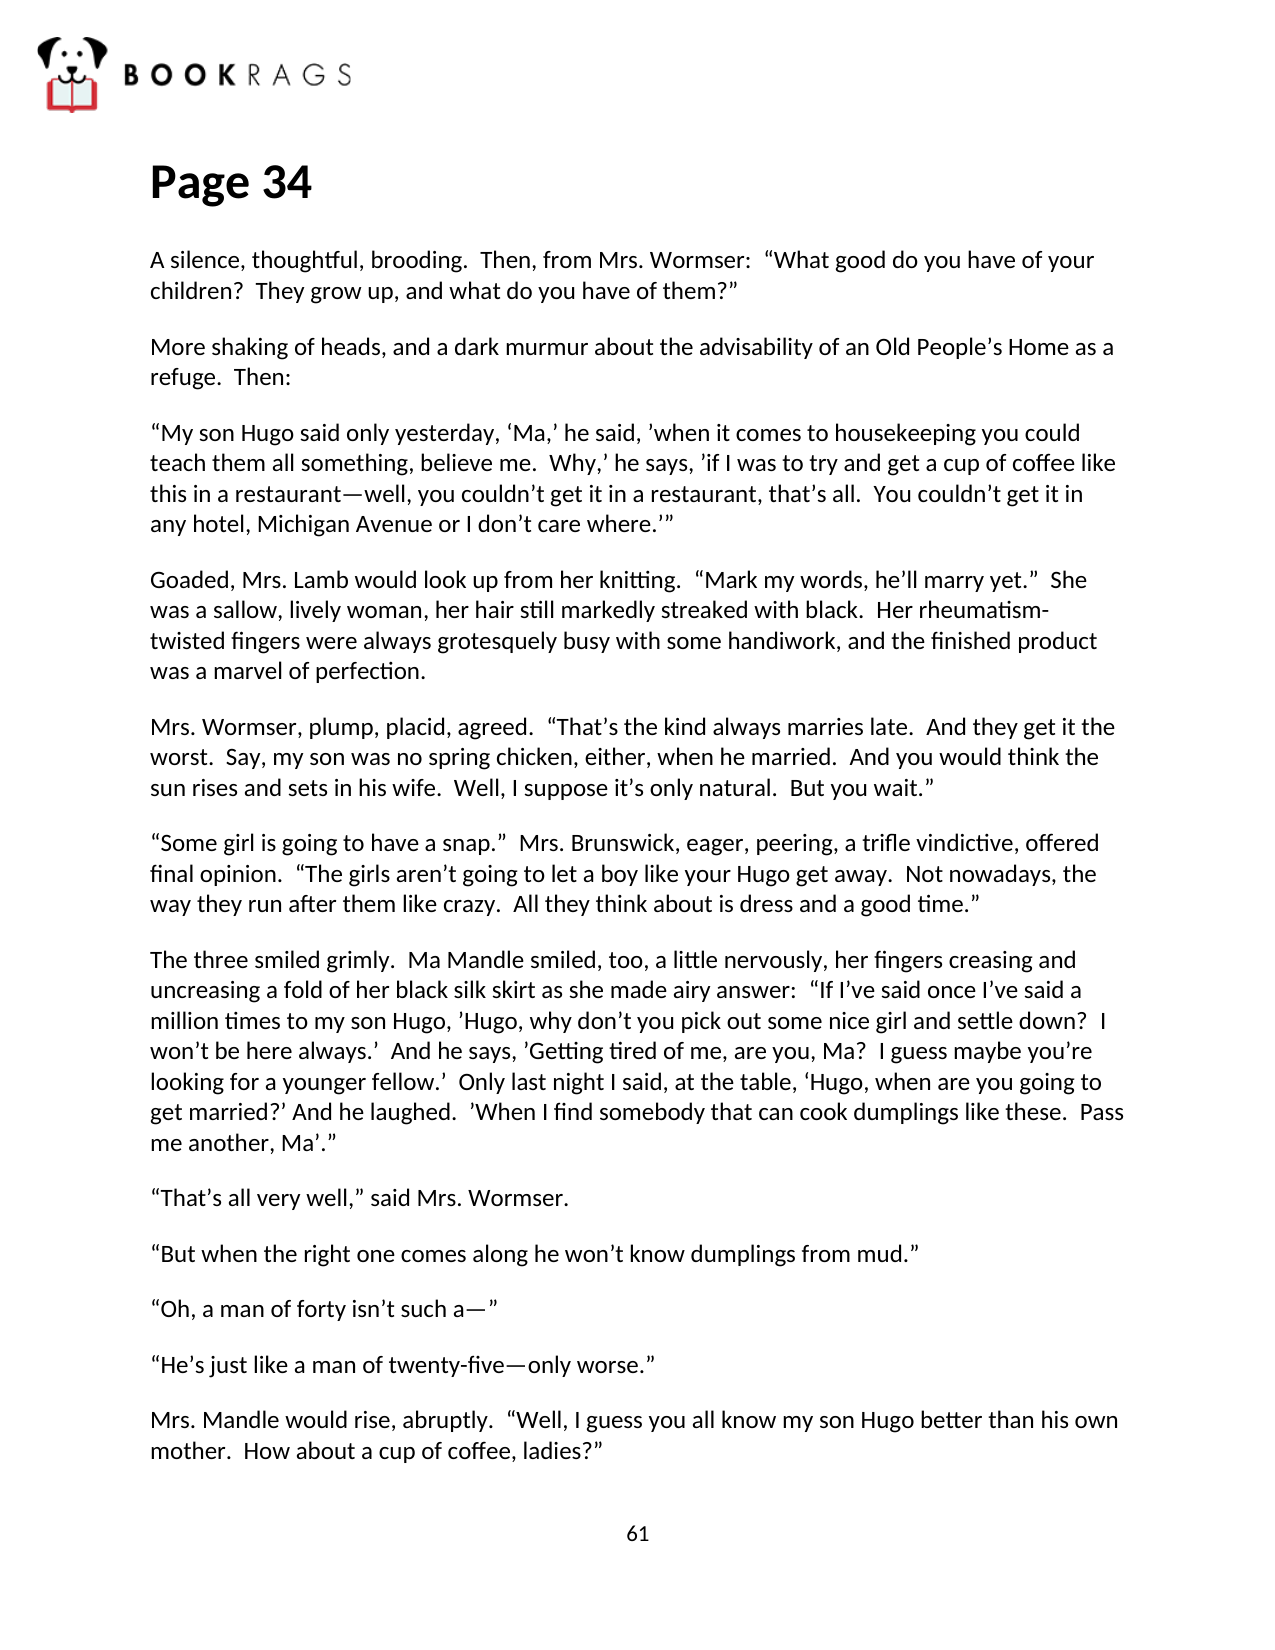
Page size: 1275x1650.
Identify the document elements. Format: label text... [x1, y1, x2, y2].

text “But when the right one comes along he won’t know dumplings from mud.” [150, 1238, 1125, 1269]
text “That’s all very well,” said Mrs. Wormser. [150, 1183, 1125, 1213]
text “Oh, a man of forty isn’t such a—­” [150, 1294, 1125, 1324]
text “Some girl is going to have a snap.” Mrs. Brunswick, eager, peering, a trifle vindictive, offered final opinion. “The girls aren’t going to let a boy like your Hugo get away. Not nowadays, the way they run after them like crazy. All they think about is dress and a good time.” [150, 827, 1125, 919]
text Mrs. Wormser, plump, placid, agreed. “That’s the kind always marries late. And they get it the worst. Say, my son was no spring chicken, either, when he married. And you would think the sun rises and sets in his wife. Well, I suppose it’s only natural. But you wait.” [150, 711, 1125, 802]
text More shaking of heads, and a dark murmur about the advisability of an Old People’s Home as a refuge. Then: [150, 331, 1125, 392]
text “My son Hugo said only yesterday, ‘Ma,’ he said, ’when it comes to housekeeping you could teach them all something, believe me. Why,’ he says, ’if I was to try and get a cup of coffee like this in a restaurant—­well, you couldn’t get it in a restaurant, that’s all. You couldn’t get it in any hotel, Michigan Avenue or I don’t care where.’” [150, 417, 1125, 539]
text Goaded, Mrs. Lamb would look up from her knitting. “Mark my words, he’ll marry yet.” She was a sallow, lively woman, her hair still markedly streaked with black. Her rheumatism-twisted fingers were always grotesquely busy with some handiwork, and the finished product was a marvel of perfection. [150, 564, 1125, 686]
text Page 34 [150, 150, 1125, 211]
text A silence, thoughtful, brooding. Then, from Mrs. Wormser: “What good do you have of your children? They grow up, and what do you have of them?” [150, 244, 1125, 306]
text Mrs. Mandle would rise, abruptly. “Well, I guess you all know my son Hugo better than his own mother. How about a cup of coffee, ladies?” [150, 1405, 1125, 1466]
text “He’s just like a man of twenty-five—­only worse.” [150, 1349, 1125, 1380]
picture [37, 37, 351, 113]
text The three smiled grimly. Ma Mandle smiled, too, a little nervously, her fingers creasing and uncreasing a fold of her black silk skirt as she made airy answer: “If I’ve said once I’ve said a million times to my son Hugo, ’Hugo, why don’t you pick out some nice girl and settle down? I won’t be here always.’ And he says, ’Getting tired of me, are you, Ma? I guess maybe you’re looking for a younger fellow.’ Only last night I said, at the table, ‘Hugo, when are you going to get married?’ And he laughed. ’When I find somebody that can cook dumplings like these. Pass me another, Ma’.” [150, 944, 1125, 1158]
